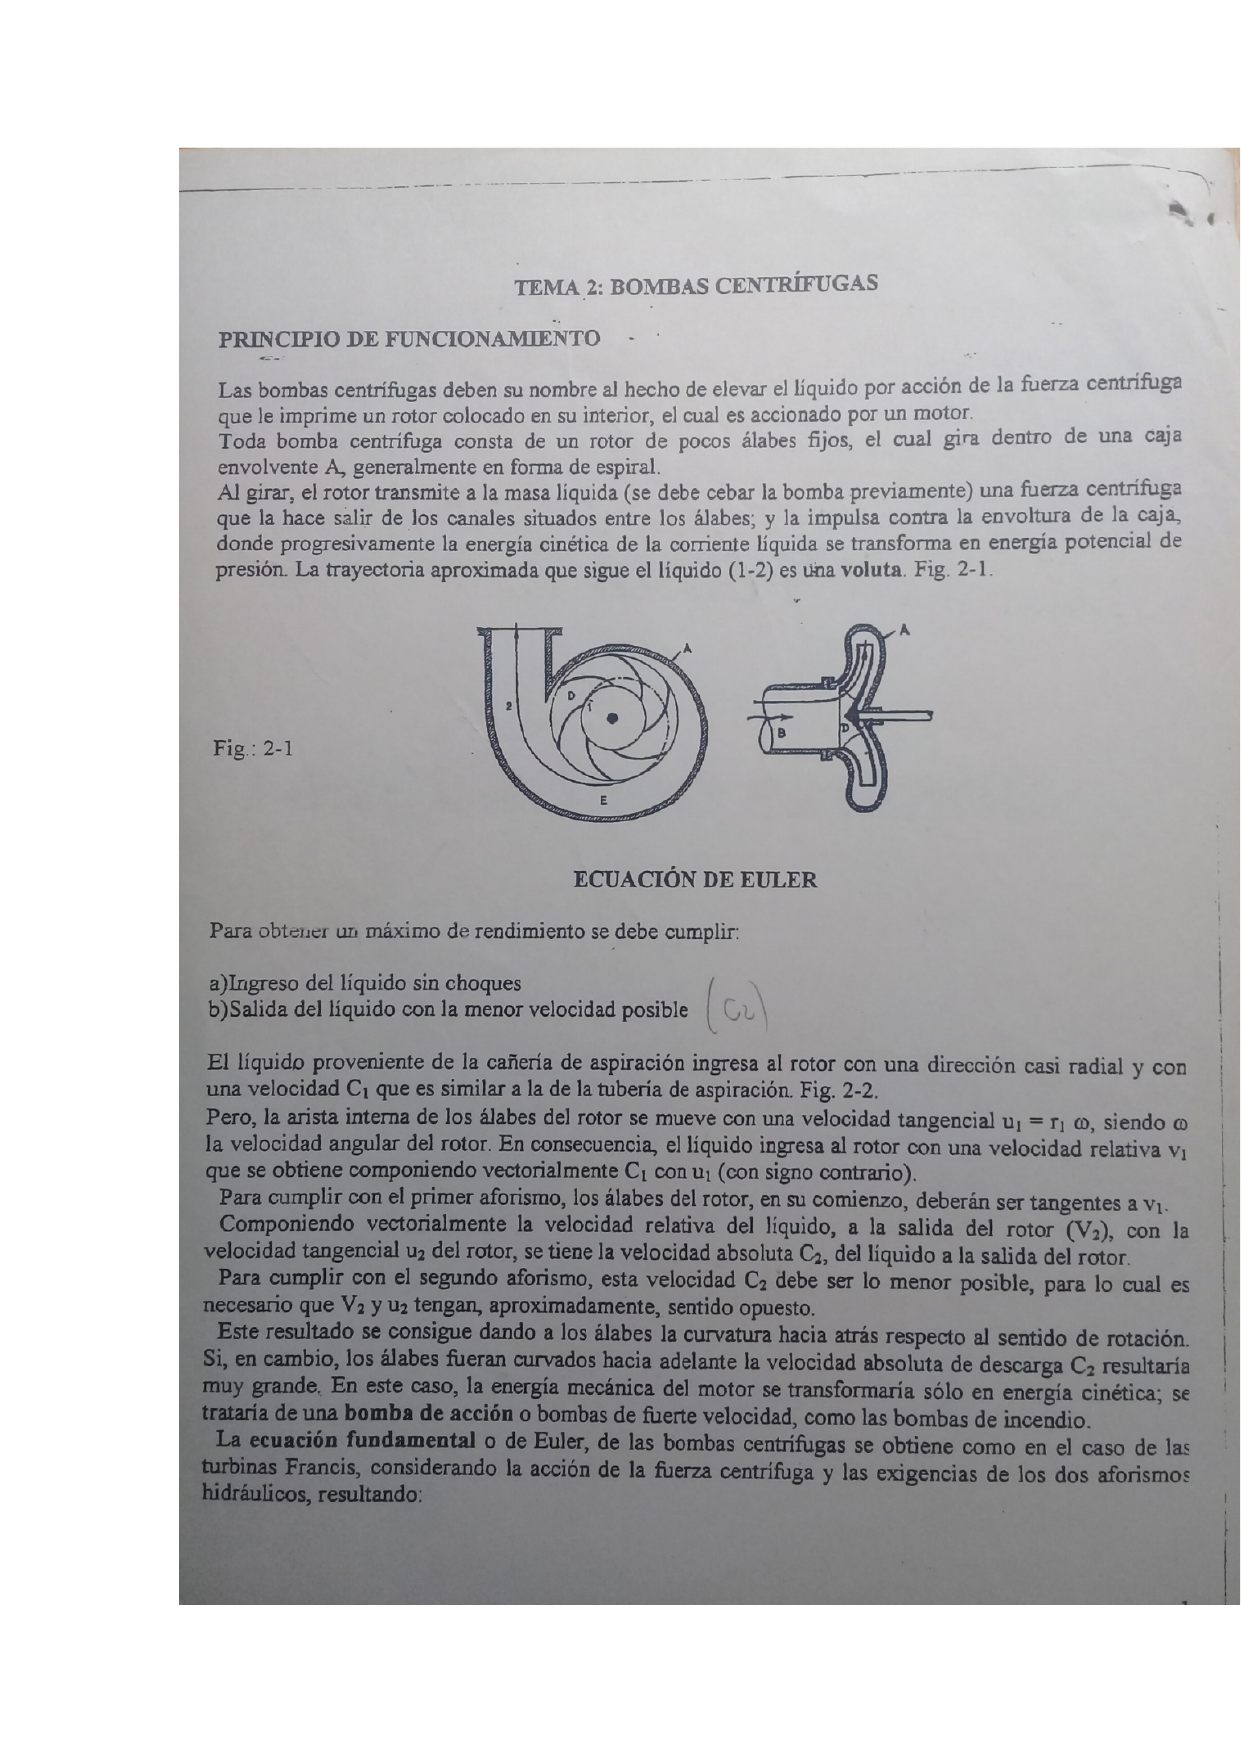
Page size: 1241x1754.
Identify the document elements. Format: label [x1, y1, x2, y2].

picture [180, 149, 1241, 1603]
